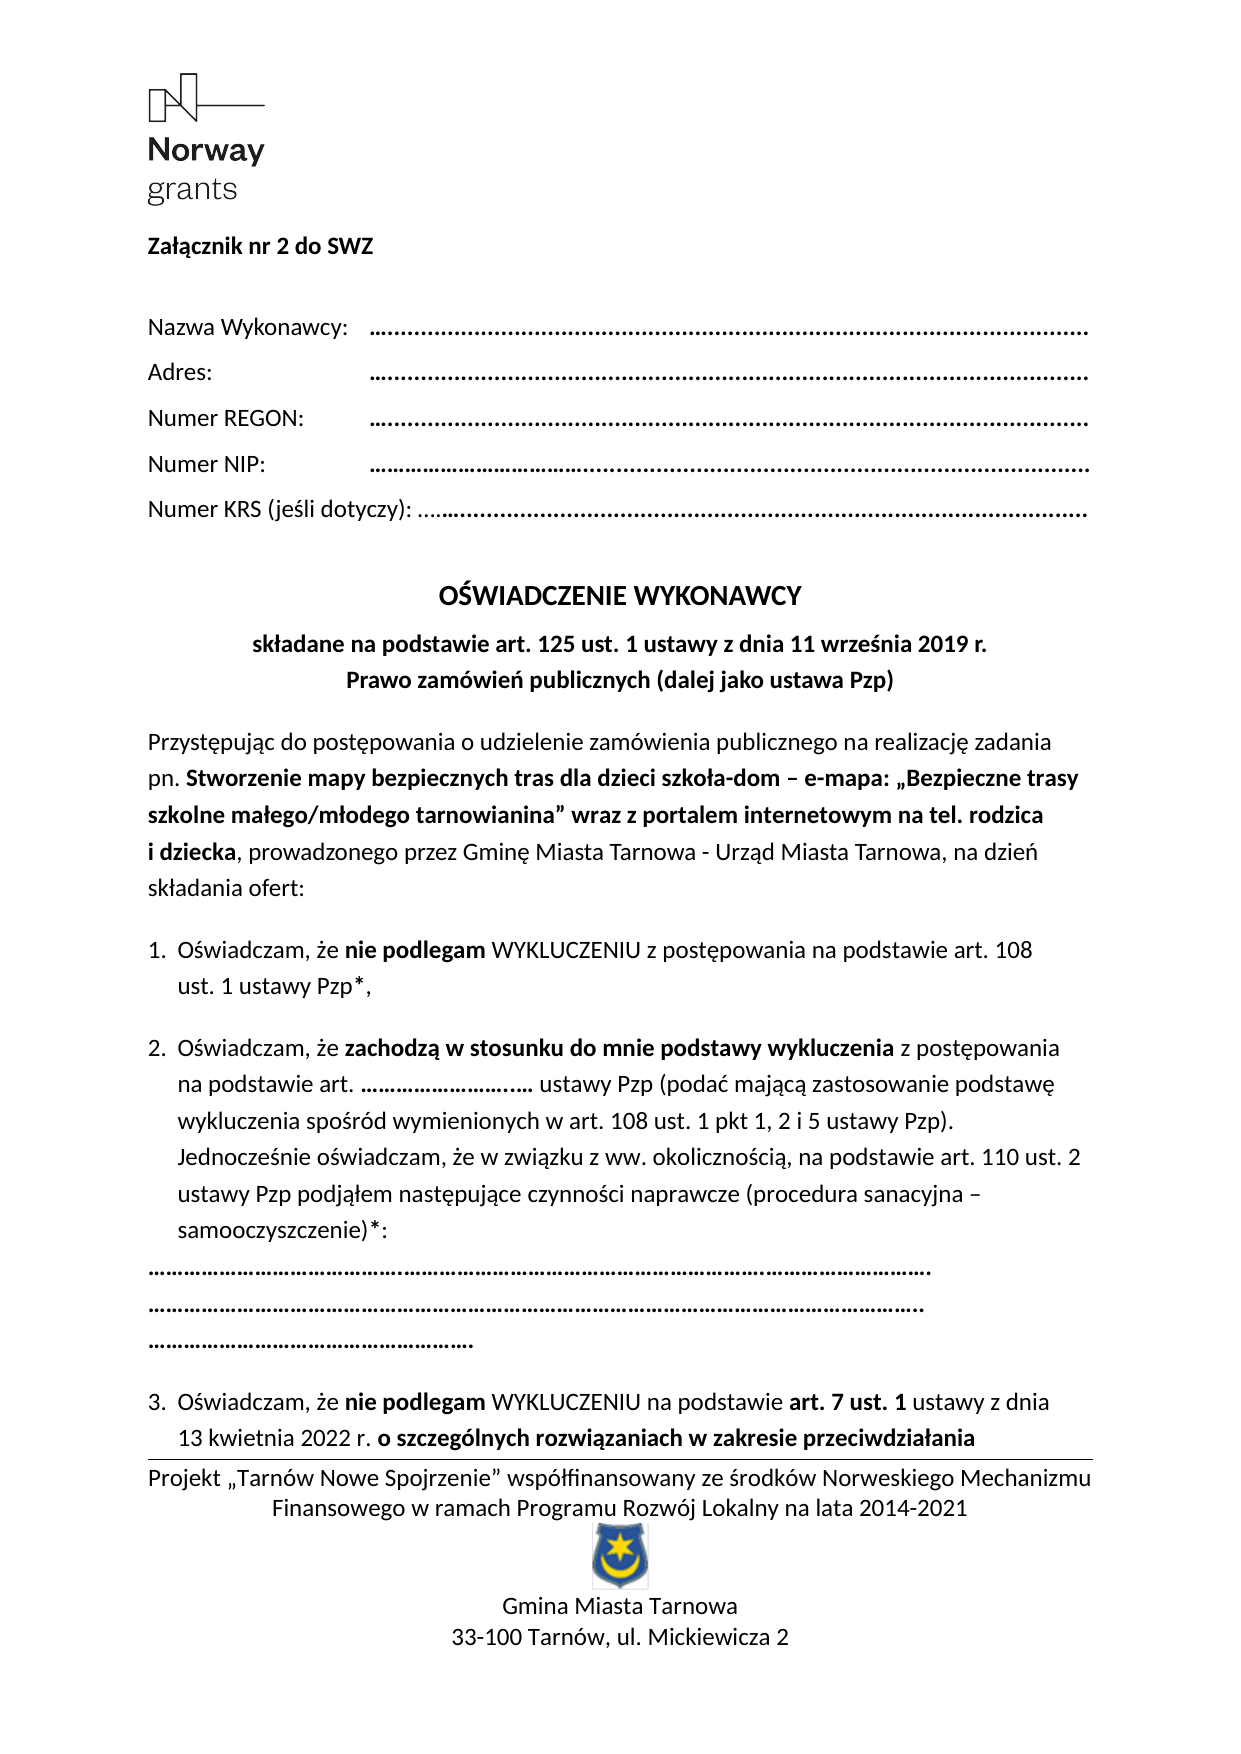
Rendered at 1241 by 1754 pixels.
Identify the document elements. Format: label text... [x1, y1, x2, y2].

text Numer REGON: …......................................................................................................... [148, 402, 1093, 433]
text OŚWIADCZENIE WYKONAWCY [148, 577, 1093, 612]
text Adres: …......................................................................................................... [148, 356, 1093, 387]
text składane na podstawie art. 125 ust. 1 ustawy z dnia 11 września 2019 r. [148, 628, 1093, 658]
text Prawo zamówień publicznych (dalej jako ustawa Pzp) [148, 664, 1093, 695]
text Numer KRS (jeśli dotyczy): ….….............................................................................................. [148, 493, 1093, 524]
text Nazwa Wykonawcy: …......................................................................................................... [148, 311, 1093, 341]
picture [591, 1523, 649, 1591]
list Oświadczam, że zachodzą w stosunku do mnie podstawy wykluczenia z postępowania na podstawie art. ……………………..… ustawy Pzp (podać mającą zastosowanie podstawę wykluczenia spośród wymienionych w art. 108 ust. 1 pkt 1, 2 i 5 ustawy Pzp). Jednocześnie oświadczam, że w związku z ww. okolicznością, na podstawie art. 110 ust. 2 ustawy Pzp podjąłem następujące czynności naprawcze (procedura sanacyjna – samooczyszczenie)*: [148, 1032, 1093, 1245]
text Załącznik nr 2 do SWZ [148, 230, 1093, 261]
list Oświadczam, że nie podlegam WYKLUCZENIU z postępowania na podstawie art. 108 ust. 1 ustawy Pzp*, [148, 934, 1093, 1001]
text Przystępując do postępowania o udzielenie zamówienia publicznego na realizację zadania pn. Stworzenie mapy bezpiecznych tras dla dzieci szkoła-dom – e-mapa: „Bezpieczne trasy szkolne małego/młodego tarnowianina” wraz z portalem internetowym na tel. rodzica i dziecka, prowadzonego przez Gminę Miasta Tarnowa - Urząd Miasta Tarnowa, na dzień składania ofert: [148, 726, 1093, 903]
list …………………………………….…………………………………………………….……………………….…………………………………………………………………………………………………………………..………………………………………………. [148, 1251, 1093, 1355]
picture [147, 73, 265, 206]
text Numer NIP: ………………………………............................................................................ [148, 448, 1093, 478]
